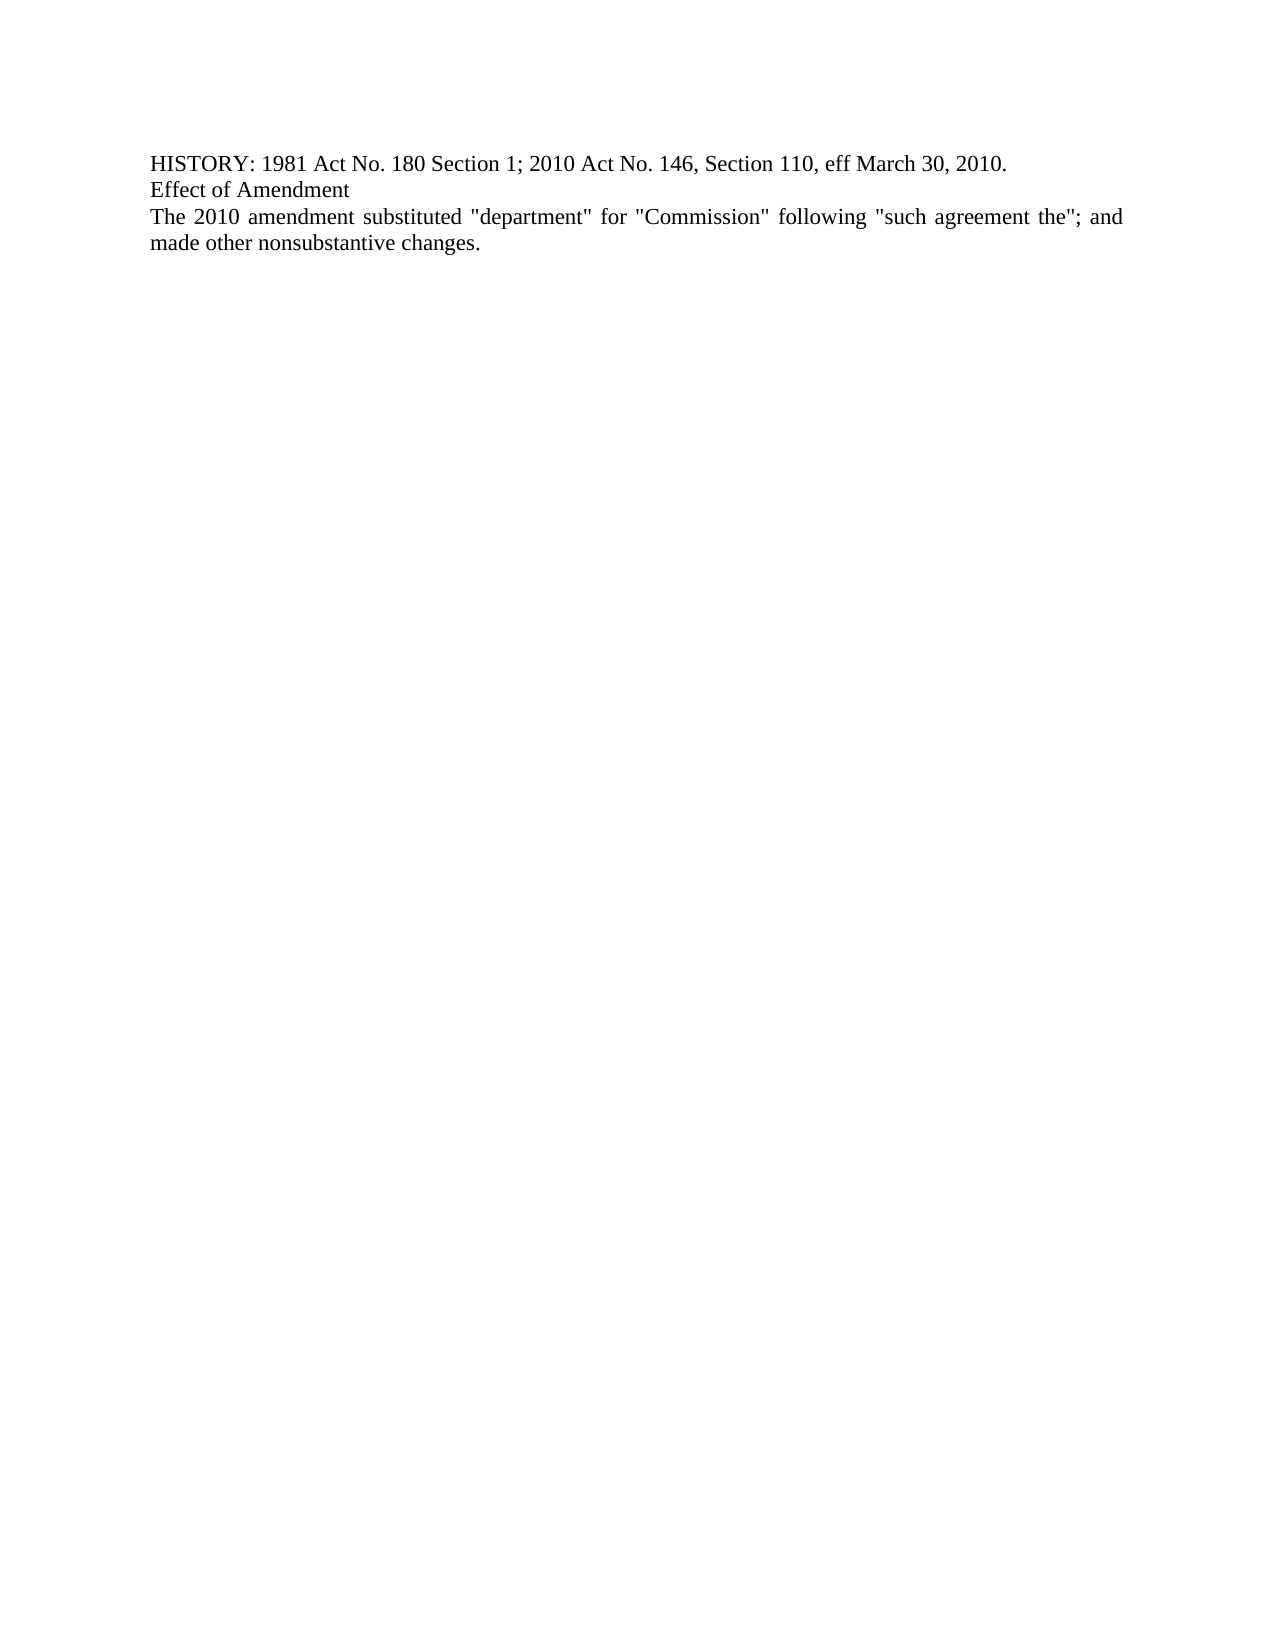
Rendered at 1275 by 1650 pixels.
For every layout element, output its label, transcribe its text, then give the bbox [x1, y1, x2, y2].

text HISTORY: 1981 Act No. 180 Section 1; 2010 Act No. 146, Section 110, eff March 30, 2010. [150, 150, 1125, 176]
text Effect of Amendment [150, 176, 1125, 203]
text The 2010 amendment substituted "department" for "Commission" following "such agreement the"; and made other nonsubstantive changes. [150, 203, 1125, 255]
